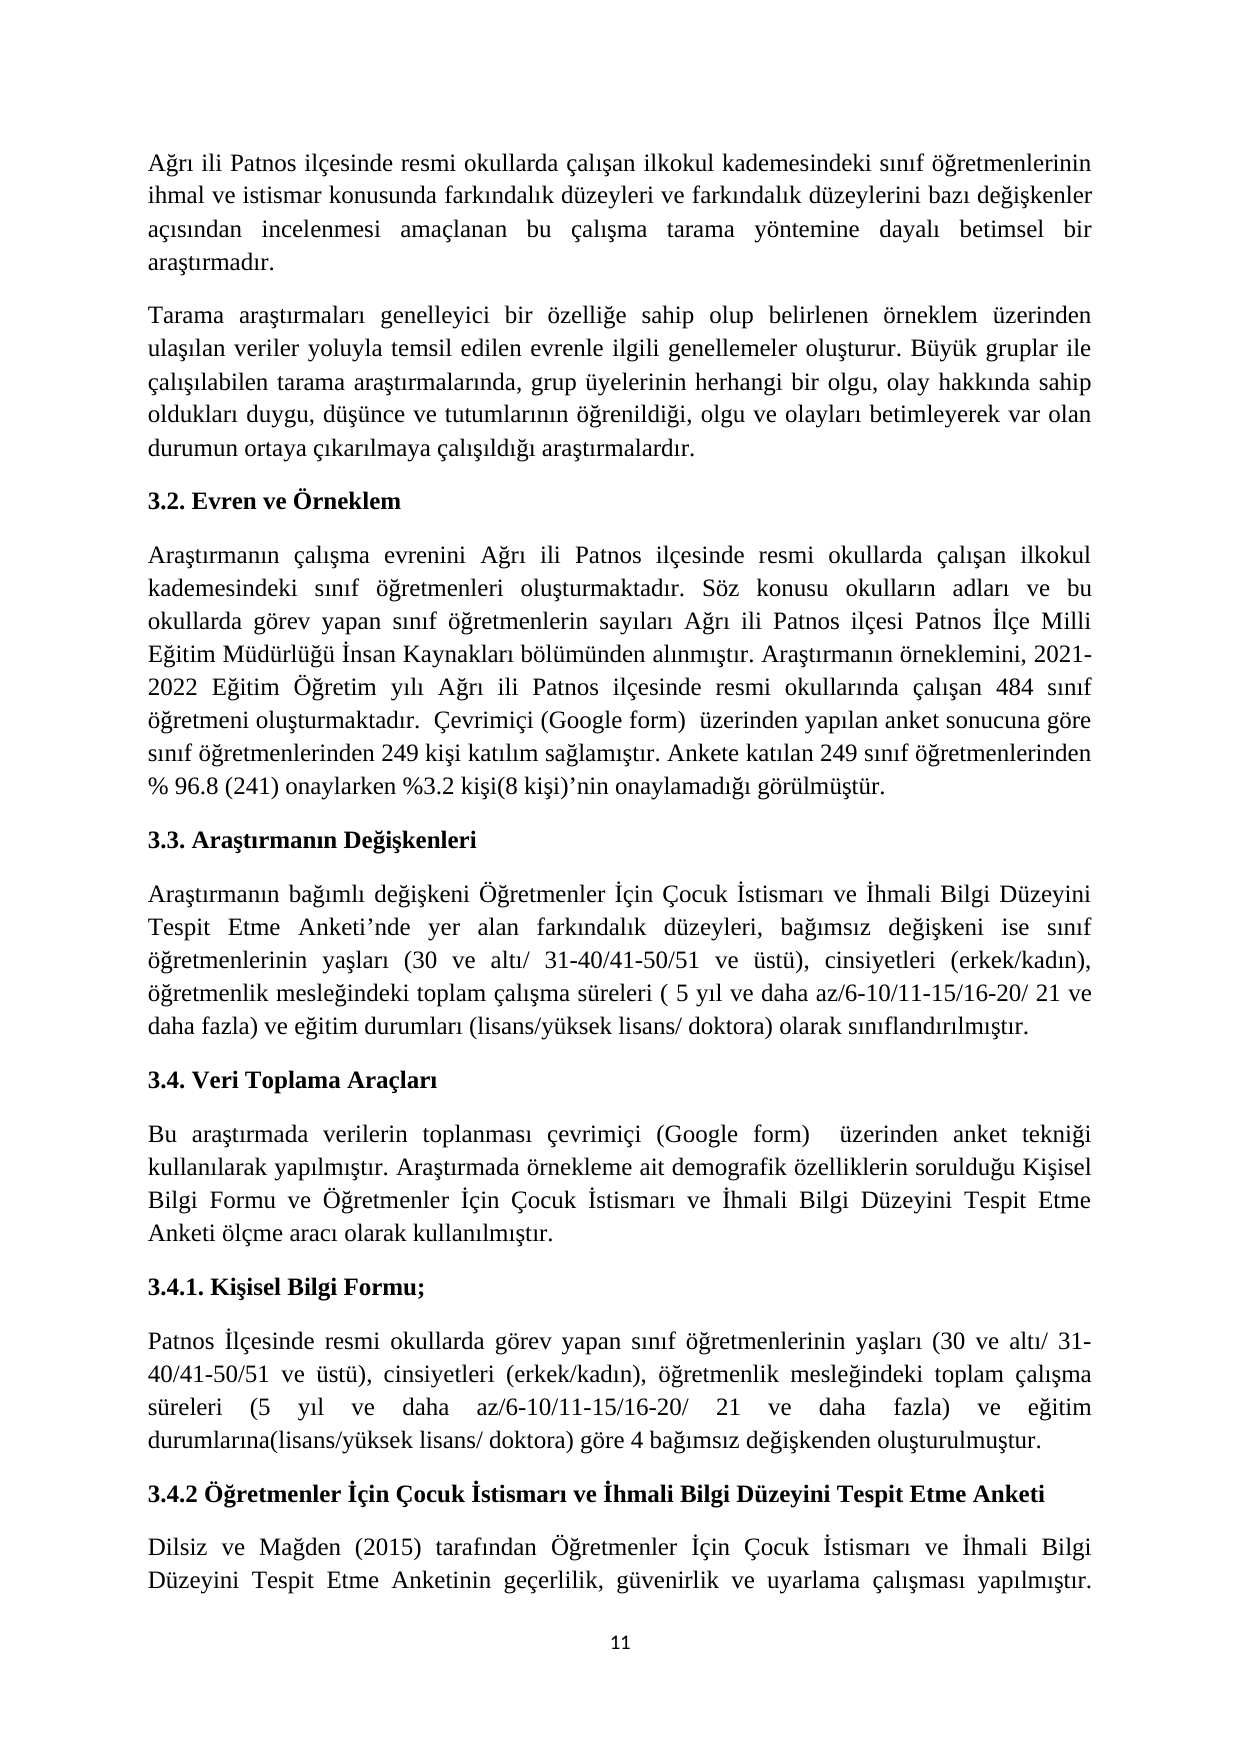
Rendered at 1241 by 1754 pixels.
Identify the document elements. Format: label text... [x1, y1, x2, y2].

text 3.4.2 Öğretmenler İçin Çocuk İstismarı ve İhmali Bilgi Düzeyini Tespit Etme Anketi [148, 1479, 1093, 1507]
text 3.2. Evren ve Örneklem [148, 486, 1093, 515]
text Ağrı ili Patnos ilçesinde resmi okullarda çalışan ilkokul kademesindeki sınıf öğretmenlerinin ihmal ve istismar konusunda farkındalık düzeyleri ve farkındalık düzeylerini bazı değişkenler açısından incelenmesi amaçlanan bu çalışma tarama yöntemine dayalı betimsel bir araştırmadır. [148, 148, 1093, 275]
text 3.4. Veri Toplama Araçları [148, 1065, 1093, 1094]
text 3.4.1. Kişisel Bilgi Formu; [148, 1272, 1093, 1301]
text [148, 1532, 1093, 1594]
text Araştırmanın çalışma evrenini Ağrı ili Patnos ilçesinde resmi okullarda çalışan ilkokul kademesindeki sınıf öğretmenleri oluşturmaktadır. Söz konusu okulların adları ve bu okullarda görev yapan sınıf öğretmenlerin sayıları Ağrı ili Patnos ilçesi Patnos İlçe Milli Eğitim Müdürlüğü İnsan Kaynakları bölümünden alınmıştır. Araştırmanın örneklemini, 2021-2022 Eğitim Öğretim yılı Ağrı ili Patnos ilçesinde resmi okullarında çalışan 484 sınıf öğretmeni oluşturmaktadır. Çevrimiçi (Google form) üzerinden yapılan anket sonucuna göre sınıf öğretmenlerinden 249 kişi katılım sağlamıştır. Ankete katılan 249 sınıf öğretmenlerinden % 96.8 (241) onaylarken %3.2 kişi(8 kişi)’nin onaylamadığı görülmüştür. [148, 540, 1093, 800]
text Tarama araştırmaları genelleyici bir özelliğe sahip olup belirlenen örneklem üzerinden ulaşılan veriler yoluyla temsil edilen evrenle ilgili genellemeler oluşturur. Büyük gruplar ile çalışılabilen tarama araştırmalarında, grup üyelerinin herhangi bir olgu, olay hakkında sahip oldukları duygu, düşünce ve tutumlarının öğrenildiği, olgu ve olayları betimleyerek var olan durumun ortaya çıkarılmaya çalışıldığı araştırmalardır. [148, 301, 1093, 461]
text Araştırmanın bağımlı değişkeni Öğretmenler İçin Çocuk İstismarı ve İhmali Bilgi Düzeyini Tespit Etme Anketi’nde yer alan farkındalık düzeyleri, bağımsız değişkeni ise sınıf öğretmenlerinin yaşları (30 ve altı/ 31-40/41-50/51 ve üstü), cinsiyetleri (erkek/kadın), öğretmenlik mesleğindeki toplam çalışma süreleri ( 5 yıl ve daha az/6-10/11-15/16-20/ 21 ve daha fazla) ve eğitim durumları (lisans/yüksek lisans/ doktora) olarak sınıflandırılmıştır. [148, 879, 1093, 1040]
text Patnos İlçesinde resmi okullarda görev yapan sınıf öğretmenlerinin yaşları (30 ve altı/ 31-40/41-50/51 ve üstü), cinsiyetleri (erkek/kadın), öğretmenlik mesleğindeki toplam çalışma süreleri (5 yıl ve daha az/6-10/11-15/16-20/ 21 ve daha fazla) ve eğitim durumlarına(lisans/yüksek lisans/ doktora) göre 4 bağımsız değişkenden oluşturulmuştur. [148, 1326, 1093, 1453]
text 3.3. Araştırmanın Değişkenleri [148, 825, 1093, 854]
text Bu araştırmada verilerin toplanması çevrimiçi (Google form) üzerinden anket tekniği kullanılarak yapılmıştır. Araştırmada örnekleme ait demografik özelliklerin sorulduğu Kişisel Bilgi Formu ve Öğretmenler İçin Çocuk İstismarı ve İhmali Bilgi Düzeyini Tespit Etme Anketi ölçme aracı olarak kullanılmıştır. [148, 1119, 1093, 1247]
